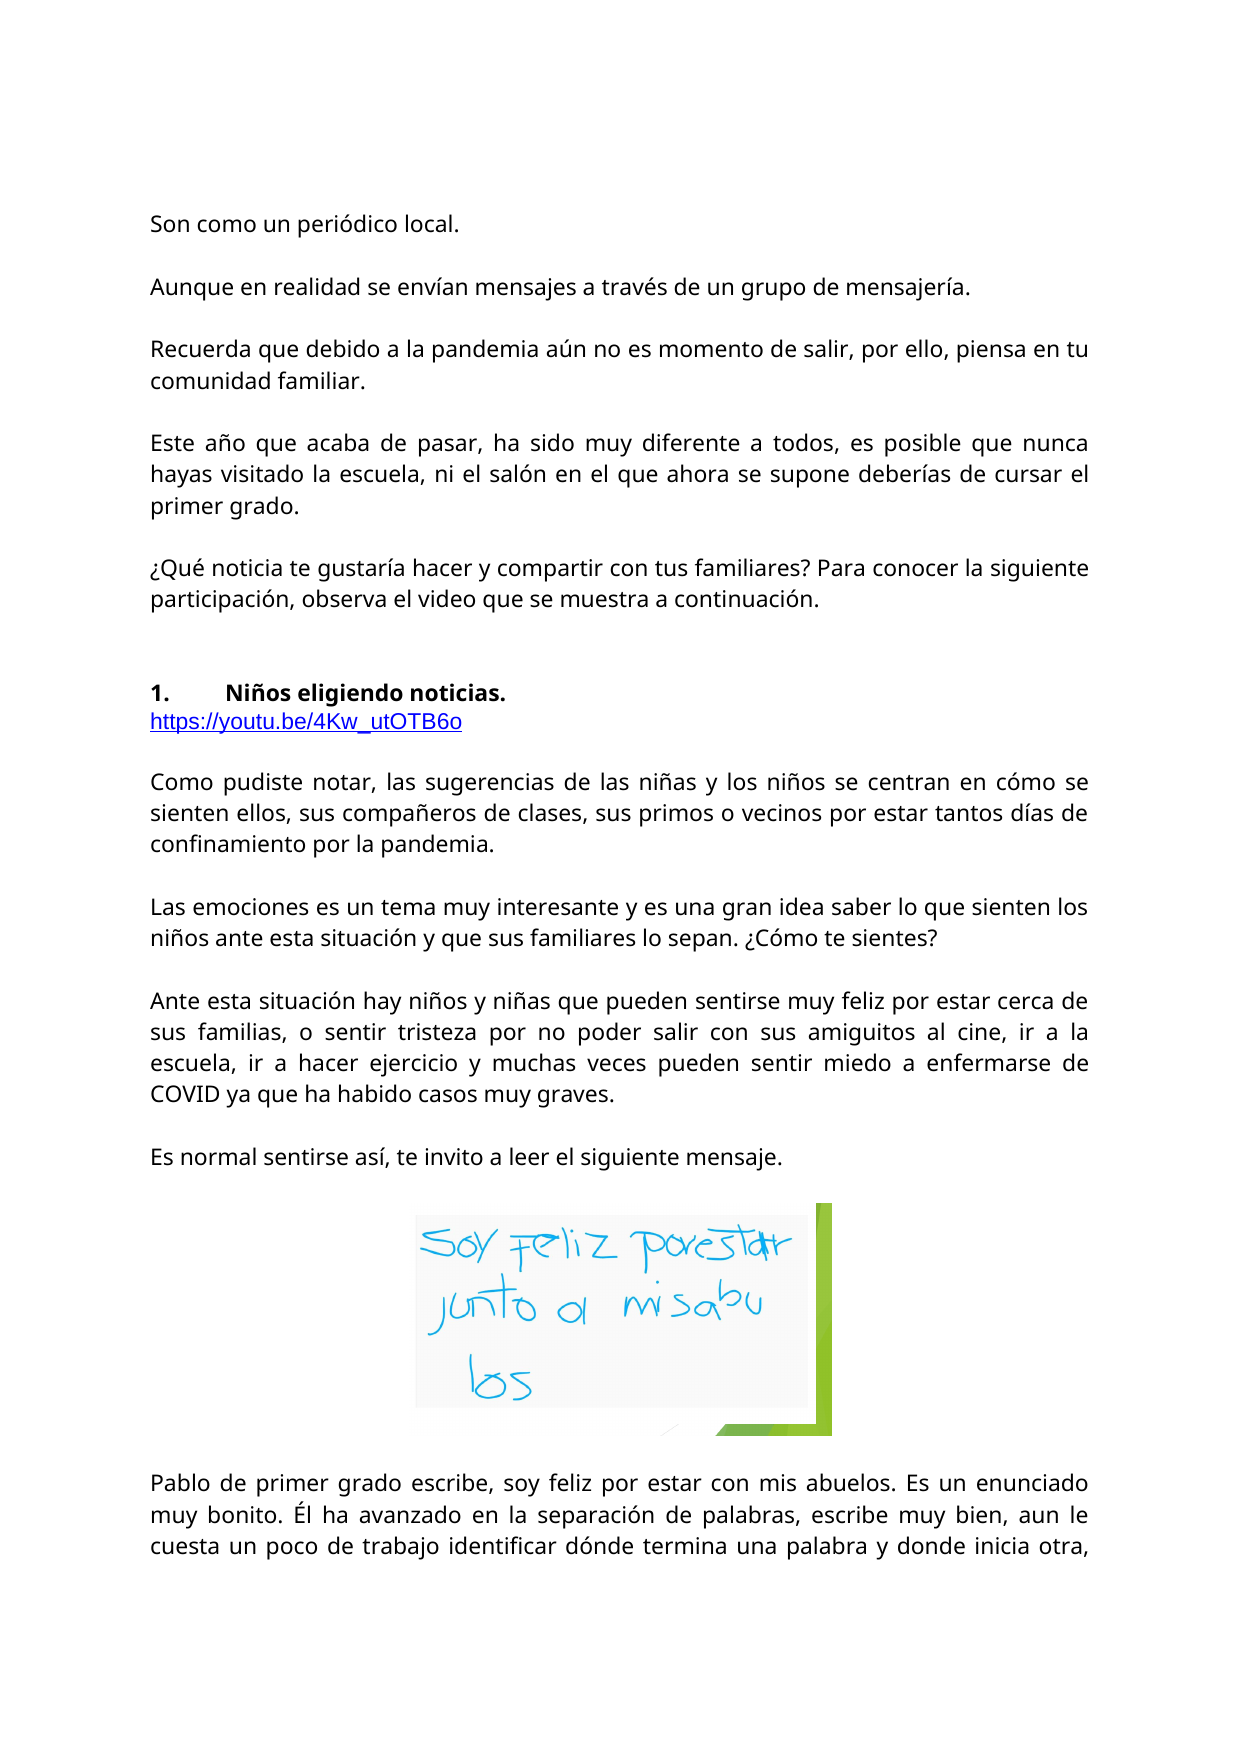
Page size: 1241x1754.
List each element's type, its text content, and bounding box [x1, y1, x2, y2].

text Es normal sentirse así, te invito a leer el siguiente mensaje. [150, 1141, 1090, 1172]
text Como pudiste notar, las sugerencias de las niñas y los niños se centran en cómo se sienten ellos, sus compañeros de clases, sus primos o vecinos por estar tantos días de confinamiento por la pandemia. [150, 766, 1090, 860]
text https://youtu.be/4Kw_utOTB6o [150, 708, 1090, 735]
text ¿Qué noticia te gustaría hacer y compartir con tus familiares? Para conocer la siguiente participación, observa el video que se muestra a continuación. [150, 552, 1090, 614]
text Las emociones es un tema muy interesante y es una gran idea saber lo que sienten los niños ante esta situación y que sus familiares lo sepan. ¿Cómo te sientes? [150, 891, 1090, 953]
text Recuerda que debido a la pandemia aún no es momento de salir, por ello, piensa en tu comunidad familiar. [150, 333, 1090, 396]
text Aunque en realidad se envían mensajes a través de un grupo de mensajería. [150, 271, 1090, 302]
text Son como un periódico local. [150, 208, 1090, 239]
text Ante esta situación hay niños y niñas que pueden sentirse muy feliz por estar cerca de sus familias, o sentir tristeza por no poder salir con sus amiguitos al cine, ir a la escuela, ir a hacer ejercicio y muchas veces pueden sentir miedo a enfermarse de COVID ya que ha habido casos muy graves. [150, 985, 1090, 1110]
list Niños eligiendo noticias. [150, 677, 1090, 708]
picture [408, 1203, 832, 1436]
text Este año que acaba de pasar, ha sido muy diferente a todos, es posible que nunca hayas visitado la escuela, ni el salón en el que ahora se supone deberías de cursar el primer grado. [150, 427, 1090, 521]
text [150, 1467, 1090, 1561]
